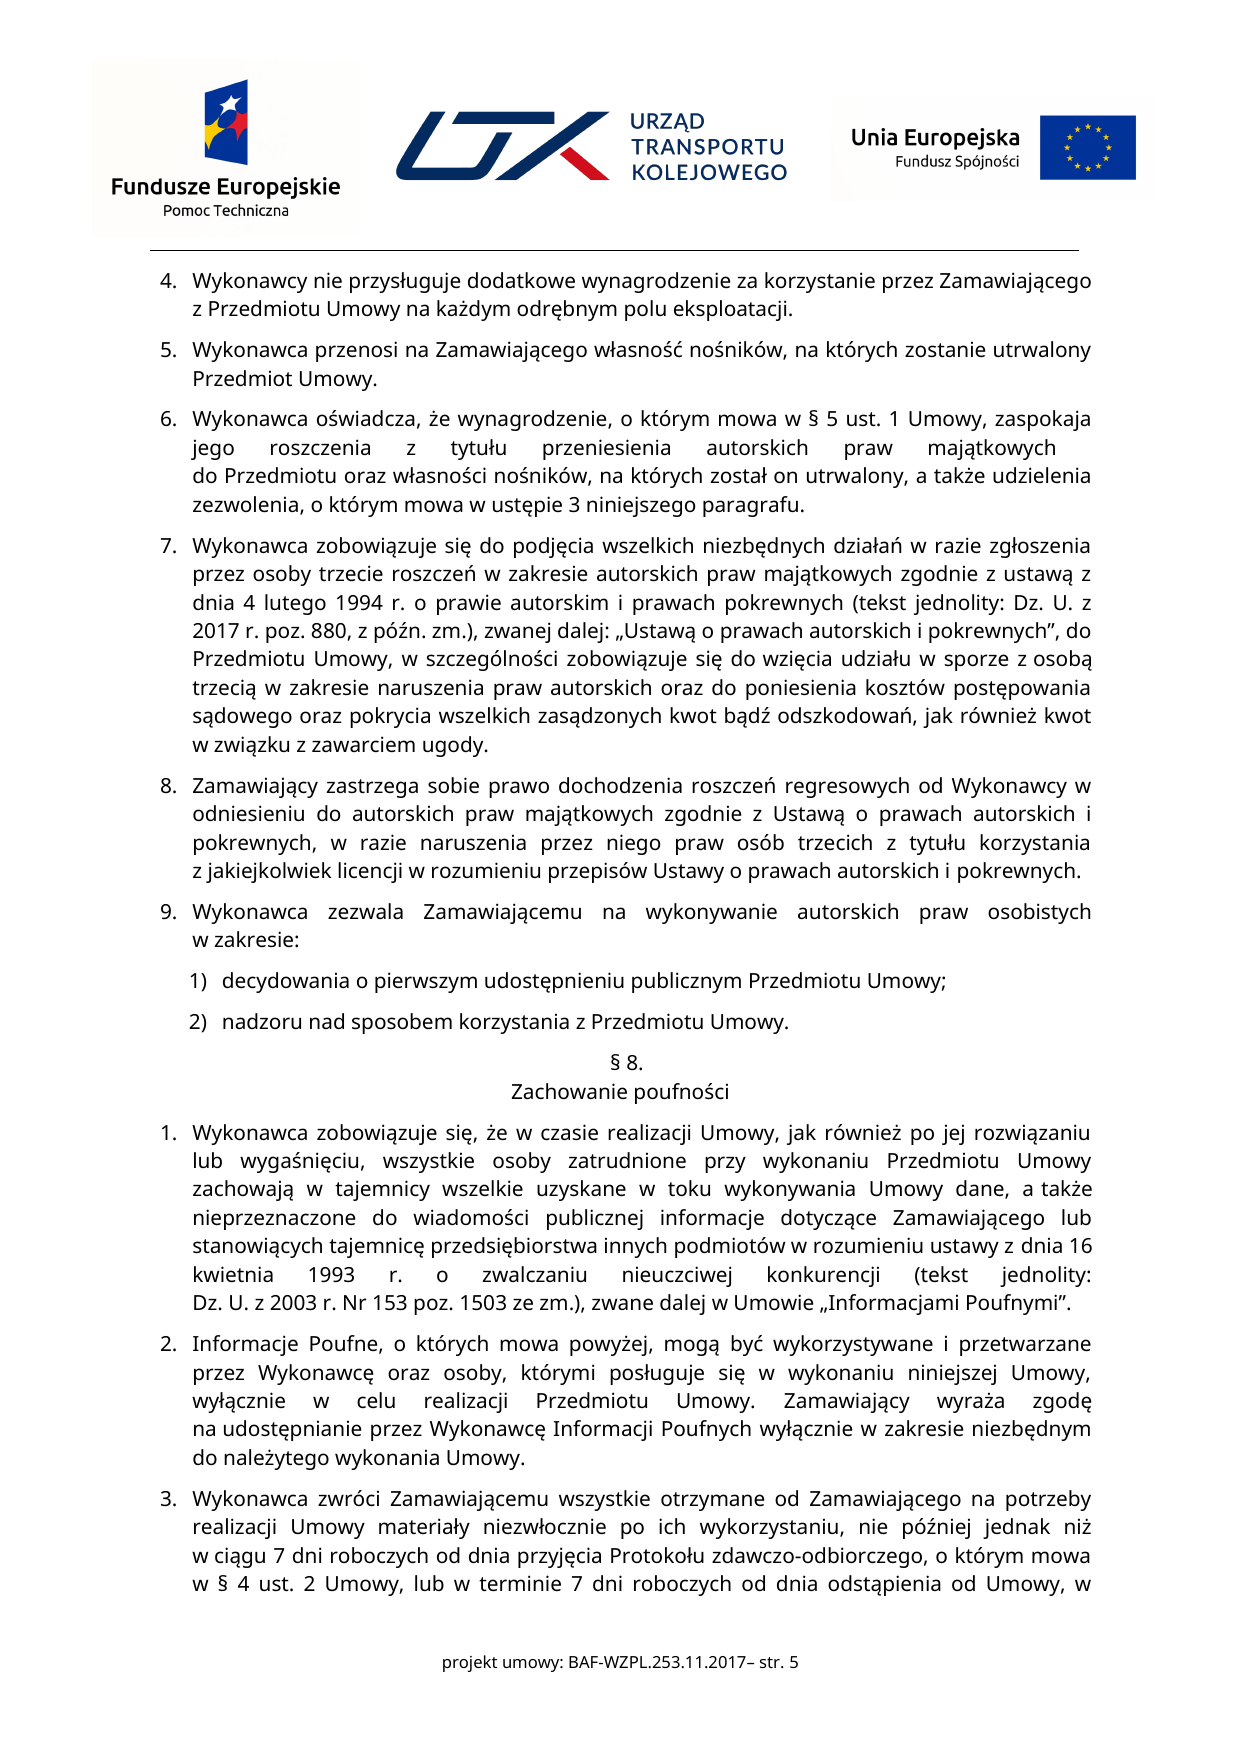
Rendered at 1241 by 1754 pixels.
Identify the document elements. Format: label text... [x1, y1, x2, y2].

text Wykonawca oświadcza, że wynagrodzenie, o którym mowa w § 5 ust. 1 Umowy, zaspokaja jego roszczenia z tytułu przeniesienia autorskich praw majątkowych do Przedmiotu oraz własności nośników, na których został on utrwalony, a także udzielenia zezwolenia, o którym mowa w ustępie 3 niniejszego paragrafu. [177, 404, 1092, 518]
text Zachowanie poufności [148, 1077, 1092, 1105]
text decydowania o pierwszym udostępnieniu publicznym Przedmiotu Umowy; [207, 966, 1092, 995]
text Wykonawca przenosi na Zamawiającego własność nośników, na których zostanie utrwalony Przedmiot Umowy. [177, 335, 1092, 392]
picture [380, 103, 800, 192]
text Informacje Poufne, o których mowa powyżej, mogą być wykorzystywane i przetwarzane przez Wykonawcę oraz osoby, którymi posługuje się w wykonaniu niniejszej Umowy, wyłącznie w celu realizacji Przedmiotu Umowy. Zamawiający wyraża zgodę na udostępnianie przez Wykonawcę Informacji Poufnych wyłącznie w zakresie niezbędnym do należytego wykonania Umowy. [177, 1329, 1092, 1471]
text Wykonawca zezwala Zamawiającemu na wykonywanie autorskich praw osobistych w zakresie: [177, 897, 1092, 954]
text Wykonawca zobowiązuje się do podjęcia wszelkich niezbędnych działań w razie zgłoszenia przez osoby trzecie roszczeń w zakresie autorskich praw majątkowych zgodnie z ustawą z dnia 4 lutego 1994 r. o prawie autorskim i prawach pokrewnych (tekst jednolity: Dz. U. z 2017 r. poz. 880, z późn. zm.), zwanej dalej: „Ustawą o prawach autorskich i pokrewnych”, do Przedmiotu Umowy, w szczególności zobowiązuje się do wzięcia udziału w sporze z osobą trzecią w zakresie naruszenia praw autorskich oraz do poniesienia kosztów postępowania sądowego oraz pokrycia wszelkich zasądzonych kwot bądź odszkodowań, jak również kwot w związku z zawarciem ugody. [177, 531, 1092, 758]
text Wykonawca zobowiązuje się, że w czasie realizacji Umowy, jak również po jej rozwiązaniu lub wygaśnięciu, wszystkie osoby zatrudnione przy wykonaniu Przedmiotu Umowy zachowają w tajemnicy wszelkie uzyskane w toku wykonywania Umowy dane, a także nieprzeznaczone do wiadomości publicznej informacje dotyczące Zamawiającego lub stanowiących tajemnicę przedsiębiorstwa innych podmiotów w rozumieniu ustawy z dnia 16 kwietnia 1993 r. o zwalczaniu nieuczciwej konkurencji (tekst jednolity: Dz. U. z 2003 r. Nr 153 poz. 1503 ze zm.), zwane dalej w Umowie „Informacjami Poufnymi”. [177, 1118, 1092, 1317]
picture [831, 94, 1157, 201]
text Wykonawcy nie przysługuje dodatkowe wynagrodzenie za korzystanie przez Zamawiającego z Przedmiotu Umowy na każdym odrębnym polu eksploatacji. [177, 266, 1092, 323]
text nadzoru nad sposobem korzystania z Przedmiotu Umowy. [207, 1007, 1092, 1036]
picture [92, 59, 361, 237]
text Zamawiający zastrzega sobie prawo dochodzenia roszczeń regresowych od Wykonawcy w odniesieniu do autorskich praw majątkowych zgodnie z Ustawą o prawach autorskich i pokrewnych, w razie naruszenia przez niego praw osób trzecich z tytułu korzystania z jakiejkolwiek licencji w rozumieniu przepisów Ustawy o prawach autorskich i pokrewnych. [177, 771, 1092, 884]
